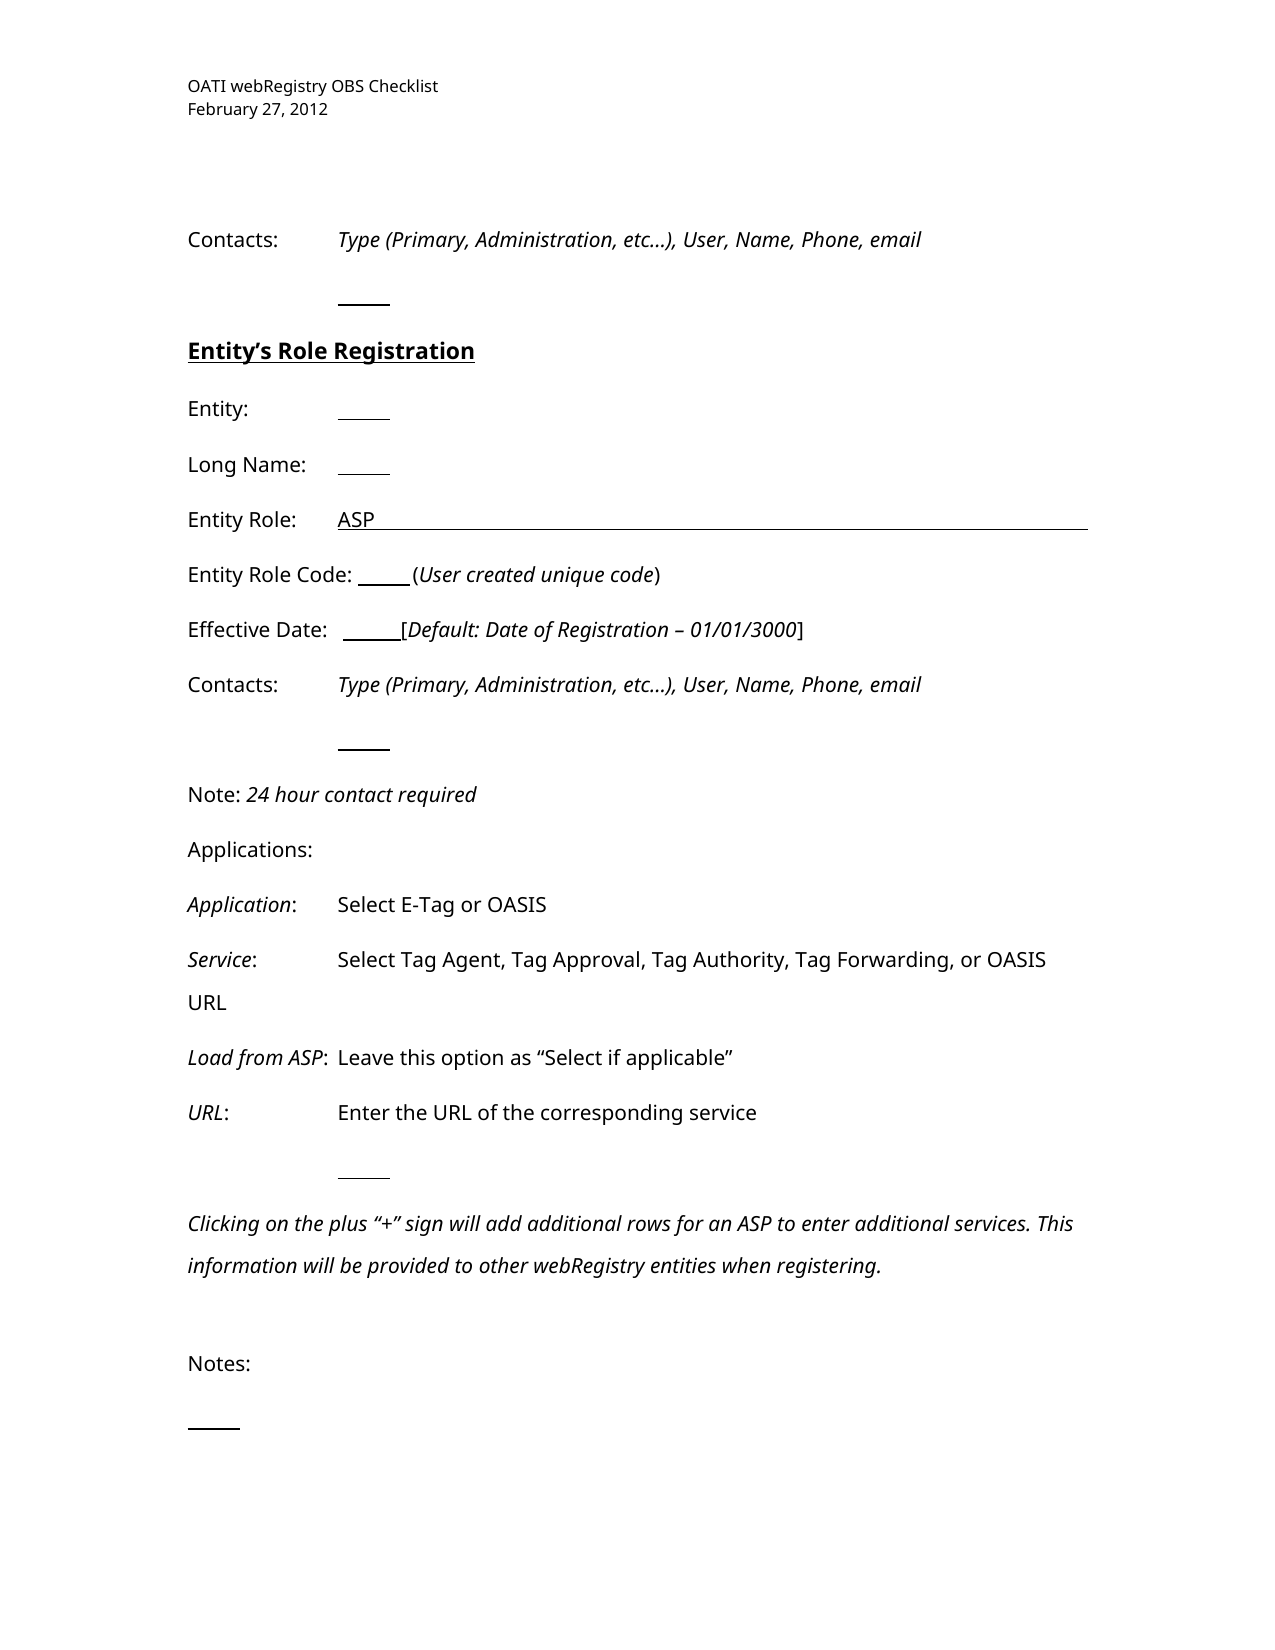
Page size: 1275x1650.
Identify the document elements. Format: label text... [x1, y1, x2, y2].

text Notes: [187, 1349, 1087, 1377]
text Applications: [187, 835, 1087, 864]
text Note: 24 hour contact required [187, 780, 1087, 809]
text Long Name: [187, 450, 1087, 478]
text Contacts: Type (Primary, Administration, etc…), User, Name, Phone, email [187, 670, 1087, 698]
text Entity’s Role Registration [187, 335, 1087, 366]
text Application: Select E-Tag or OASIS [187, 891, 1087, 919]
text Effective Date: [Default: Date of Registration – 01/01/3000] [187, 615, 1087, 643]
text Contacts: Type (Primary, Administration, etc…), User, Name, Phone, email [187, 225, 1087, 253]
text Service: Select Tag Agent, Tag Approval, Tag Authority, Tag Forwarding, or OASIS URL [187, 946, 1087, 1017]
text Entity: [187, 394, 1087, 423]
text Entity Role: ASP [187, 505, 1087, 533]
text Load from ASP: Leave this option as “Select if applicable” [187, 1043, 1087, 1072]
text Clicking on the plus “+” sign will add additional rows for an ASP to enter additional services. This information will be provided to other webRegistry entities when registering. [187, 1209, 1087, 1280]
text URL: Enter the URL of the corresponding service [187, 1098, 1087, 1127]
text Entity Role Code: (User created unique code) [187, 560, 1087, 588]
